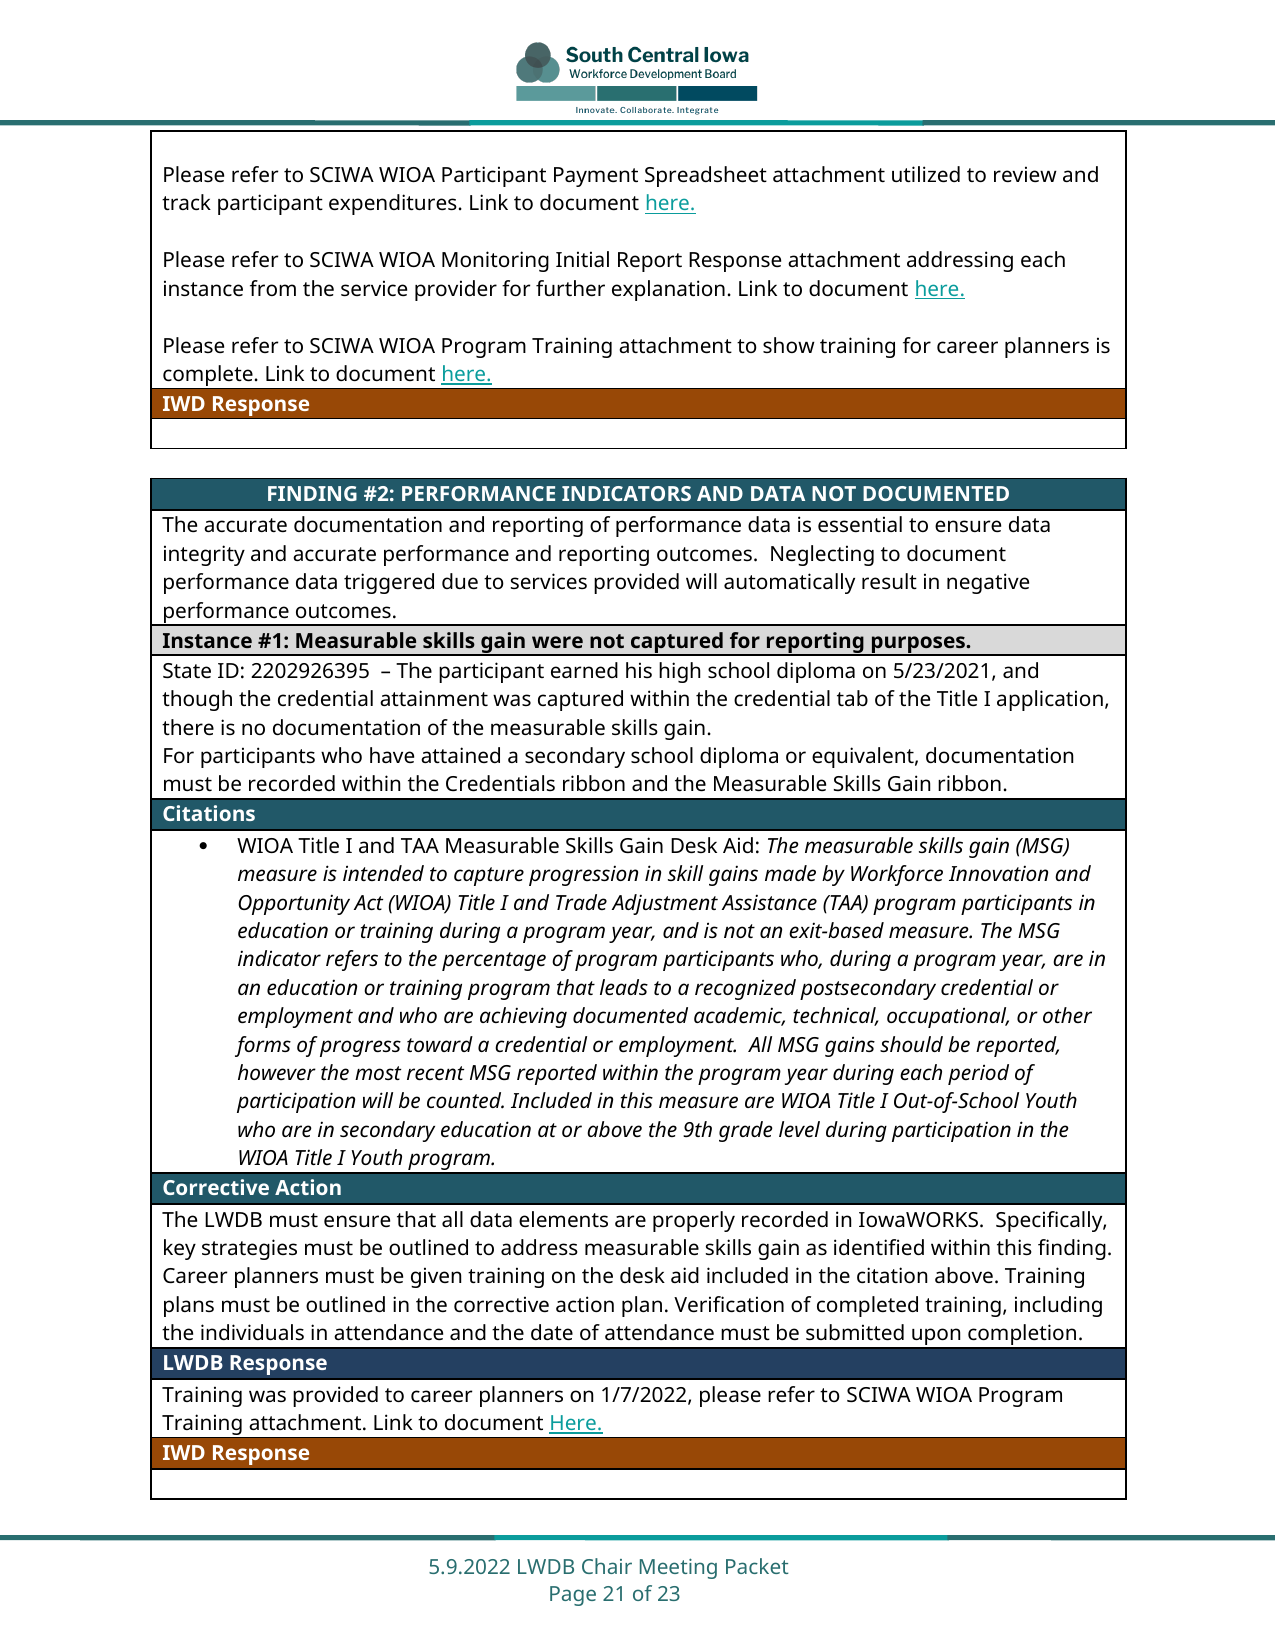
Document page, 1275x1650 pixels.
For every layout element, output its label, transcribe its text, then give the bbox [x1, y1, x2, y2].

table_cell Corrective Action [152, 1174, 1125, 1203]
table_cell [152, 419, 1125, 448]
table_cell Citations [152, 800, 1125, 829]
table_cell WIOA Title I and TAA Measurable Skills Gain Desk Aid: The measurable skills gain (MSG) measure is intended to capture progression in skill gains made by Workforce Innovation and Opportunity Act (WIOA) Title I and Trade Adjustment Assistance (TAA) program participants in education or training during a program year, and is not an exit-based measure. The MSG indicator refers to the percentage of program participants who, during a program year, are in an education or training program that leads to a recognized postsecondary credential or employment and who are achieving documented academic, technical, occupational, or other forms of progress toward a credential or employment. All MSG gains should be reported, however the most recent MSG reported within the program year during each period of participation will be counted. Included in this measure are WIOA Title I Out-of-School Youth who are in secondary education at or above the 9th grade level during participation in the WIOA Title I Youth program. [152, 831, 1125, 1172]
table_header FINDING #2: PERFORMANCE INDICATORS AND DATA NOT DOCUMENTED [152, 479, 1125, 509]
table_cell [152, 1470, 1125, 1498]
table_cell LWDB Response [152, 1349, 1125, 1378]
table_cell State ID: 2202926395 – The participant earned his high school diploma on 5/23/2021, and though the credential attainment was captured within the credential tab of the Title I application, there is no documentation of the measurable skills gain. For participants who have attained a secondary school diploma or equivalent, documentation must be recorded within the Credentials ribbon and the Measurable Skills Gain ribbon. [152, 656, 1125, 798]
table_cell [152, 132, 1125, 388]
table_cell The LWDB must ensure that all data elements are properly recorded in IowaWORKS. Specifically, key strategies must be outlined to address measurable skills gain as identified within this finding. Career planners must be given training on the desk aid included in the citation above. Training plans must be outlined in the corrective action plan. Verification of completed training, including the individuals in attendance and the date of attendance must be submitted upon completion. [152, 1205, 1125, 1347]
table_cell IWD Response [152, 389, 1125, 418]
picture [509, 32, 764, 120]
table_cell Instance #1: Measurable skills gain were not captured for reporting purposes. [152, 626, 1125, 654]
table_cell The accurate documentation and reporting of performance data is essential to ensure data integrity and accurate performance and reporting outcomes. Neglecting to document performance data triggered due to services provided will automatically result in negative performance outcomes. [152, 511, 1125, 624]
table_cell Training was provided to career planners on 1/7/2022, please refer to SCIWA WIOA Program Training attachment. Link to document Here. [152, 1380, 1125, 1437]
table_cell IWD Response [152, 1438, 1125, 1468]
